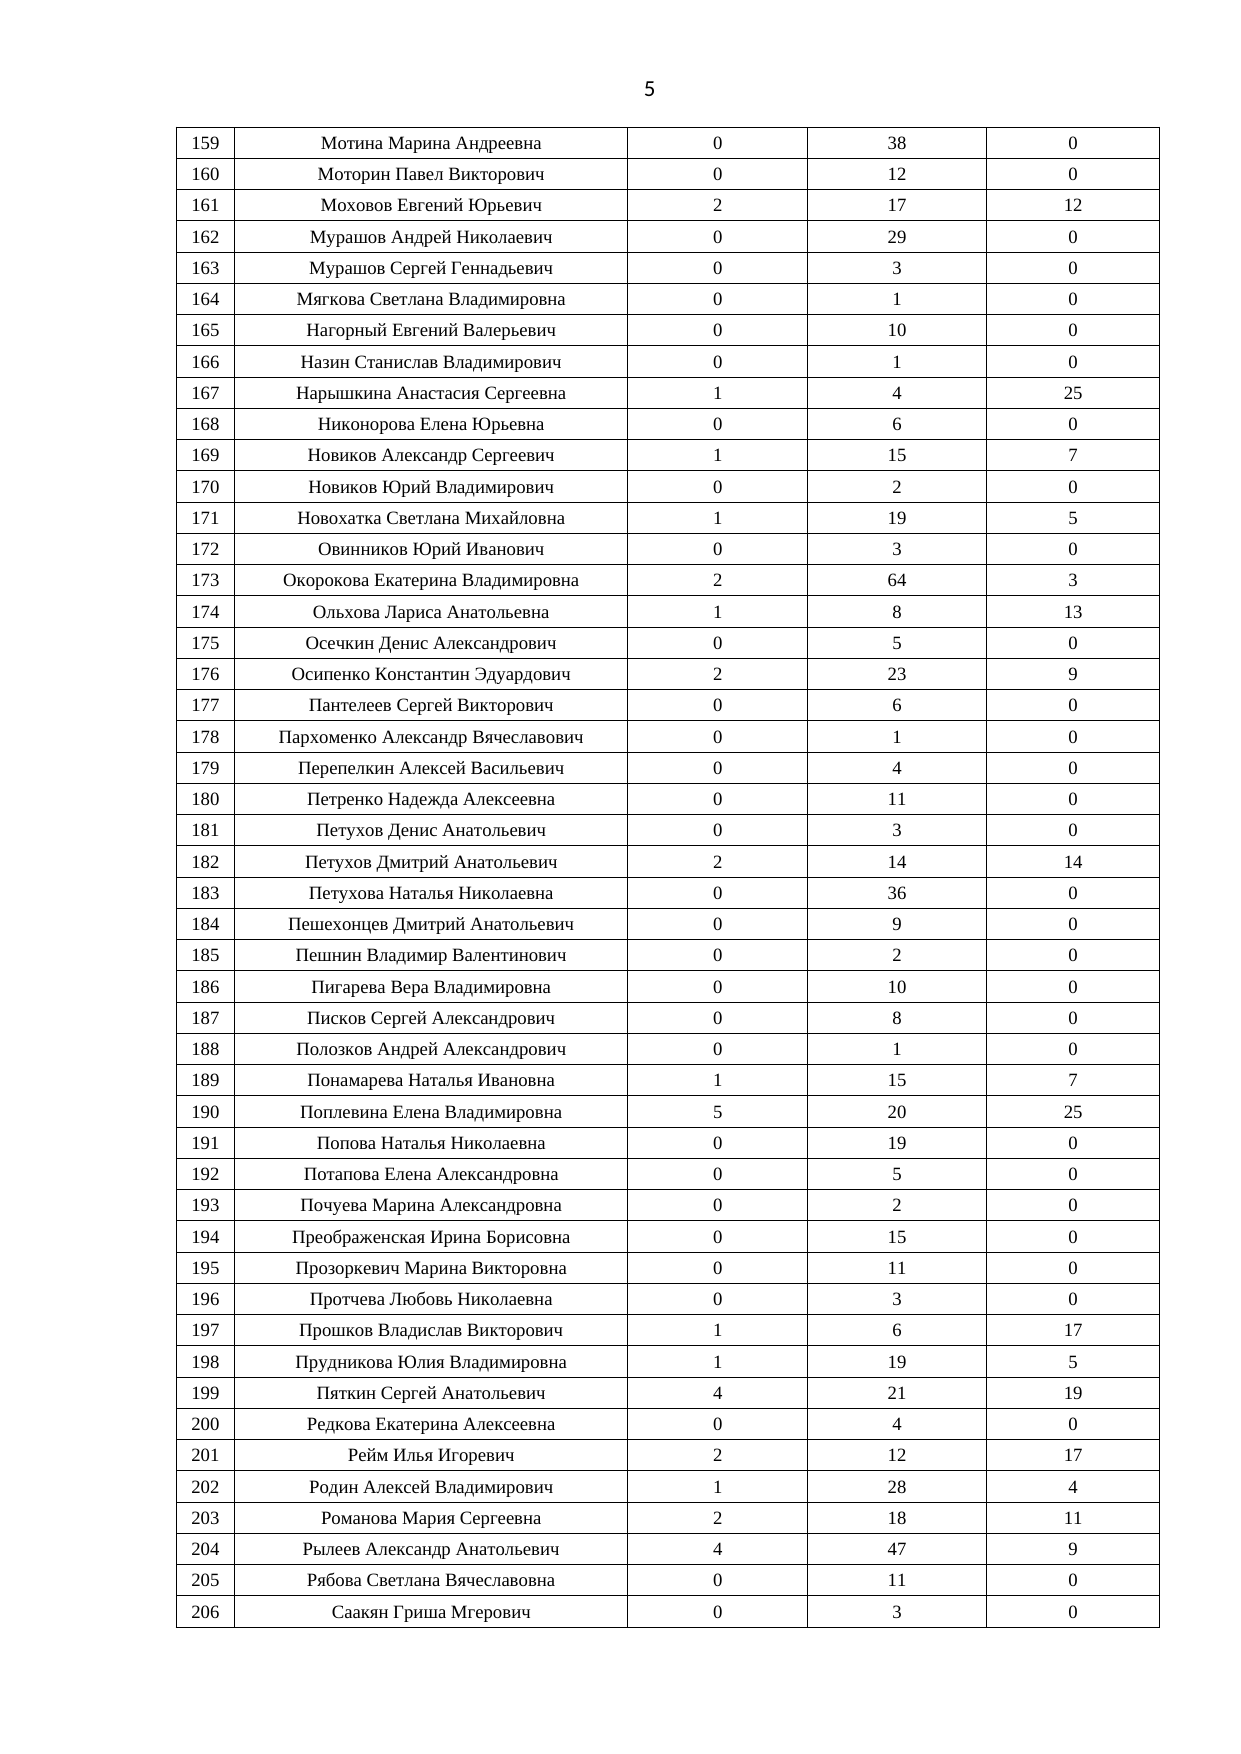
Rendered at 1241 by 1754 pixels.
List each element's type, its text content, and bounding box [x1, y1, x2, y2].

table_cell 164 [177, 284, 234, 314]
table_cell Саакян Гриша Мгерович [235, 1596, 627, 1627]
table_cell 17 [987, 1315, 1159, 1345]
table_cell 15 [808, 440, 986, 470]
table_cell 1 [628, 1315, 807, 1345]
table_cell Овинников Юрий Иванович [235, 534, 627, 564]
table_cell 0 [628, 690, 807, 720]
table_cell 199 [177, 1378, 234, 1408]
table_cell 196 [177, 1284, 234, 1314]
table_cell 172 [177, 534, 234, 564]
table_cell 0 [628, 1253, 807, 1283]
table_cell 11 [808, 1565, 986, 1595]
table_cell 0 [628, 1159, 807, 1189]
table_cell 1 [808, 721, 986, 752]
table_cell 15 [808, 1065, 986, 1095]
table_cell 10 [808, 971, 986, 1002]
table_cell 193 [177, 1190, 234, 1220]
table_cell 3 [808, 815, 986, 845]
table_cell Нагорный Евгений Валерьевич [235, 315, 627, 345]
table_cell 205 [177, 1565, 234, 1595]
table_cell Прошков Владислав Викторович [235, 1315, 627, 1345]
table_cell 1 [808, 1034, 986, 1064]
table_cell 0 [628, 940, 807, 970]
table_cell 12 [987, 190, 1159, 220]
table_cell Моховов Евгений Юрьевич [235, 190, 627, 220]
table_cell Нарышкина Анастасия Сергеевна [235, 378, 627, 408]
table_cell 188 [177, 1034, 234, 1064]
table_cell 2 [808, 1190, 986, 1220]
table_cell 204 [177, 1534, 234, 1564]
table_cell Редкова Екатерина Алексеевна [235, 1409, 627, 1439]
table_cell 0 [987, 971, 1159, 1002]
table_cell Пантелеев Сергей Викторович [235, 690, 627, 720]
table_cell 2 [808, 940, 986, 970]
table_cell 206 [177, 1596, 234, 1627]
table_cell 1 [628, 378, 807, 408]
table_cell 36 [808, 878, 986, 908]
table_cell 198 [177, 1346, 234, 1377]
table_cell Петухов Денис Анатольевич [235, 815, 627, 845]
table_cell Мурашов Сергей Геннадьевич [235, 253, 627, 283]
table_cell 25 [987, 378, 1159, 408]
table_cell Родин Алексей Владимирович [235, 1471, 627, 1502]
table_cell 8 [808, 1003, 986, 1033]
table_cell 13 [987, 596, 1159, 627]
table_cell 0 [628, 815, 807, 845]
table_cell 161 [177, 190, 234, 220]
table_cell 0 [628, 159, 807, 189]
table_cell 64 [808, 565, 986, 595]
table_cell 10 [808, 315, 986, 345]
table_cell Романова Мария Сергеевна [235, 1503, 627, 1533]
table_cell 0 [987, 940, 1159, 970]
table_cell 3 [808, 1284, 986, 1314]
table_cell Перепелкин Алексей Васильевич [235, 753, 627, 783]
table_cell 177 [177, 690, 234, 720]
table_cell 0 [628, 284, 807, 314]
table_cell 21 [808, 1378, 986, 1408]
table_cell 0 [987, 1284, 1159, 1314]
table_cell 0 [628, 1190, 807, 1220]
table_cell 190 [177, 1096, 234, 1127]
table_cell 0 [987, 784, 1159, 814]
table_cell 0 [987, 1596, 1159, 1627]
table_cell Новиков Юрий Владимирович [235, 471, 627, 502]
table_cell 2 [808, 471, 986, 502]
table_cell Понамарева Наталья Ивановна [235, 1065, 627, 1095]
table_cell 2 [628, 1440, 807, 1470]
table_cell 0 [987, 721, 1159, 752]
table_cell 0 [987, 690, 1159, 720]
table_cell 29 [808, 221, 986, 252]
table_cell 19 [808, 1128, 986, 1158]
table_cell 7 [987, 440, 1159, 470]
table_cell 0 [987, 1253, 1159, 1283]
table_cell 2 [628, 846, 807, 877]
table_cell 19 [987, 1378, 1159, 1408]
table_cell 0 [628, 534, 807, 564]
table_cell 4 [808, 753, 986, 783]
table_cell 20 [808, 1096, 986, 1127]
table_cell 1 [628, 503, 807, 533]
table_cell 5 [808, 1159, 986, 1189]
table_cell Прудникова Юлия Владимировна [235, 1346, 627, 1377]
table_cell 17 [808, 190, 986, 220]
table_cell 0 [628, 878, 807, 908]
table_cell 1 [628, 1065, 807, 1095]
table_cell 14 [987, 846, 1159, 877]
table_cell Преображенская Ирина Борисовна [235, 1221, 627, 1252]
table_cell 0 [628, 1565, 807, 1595]
table_cell Протчева Любовь Николаевна [235, 1284, 627, 1314]
table_cell 200 [177, 1409, 234, 1439]
table_cell Новиков Александр Сергеевич [235, 440, 627, 470]
table_cell 181 [177, 815, 234, 845]
table_cell 2 [628, 1503, 807, 1533]
table_cell 202 [177, 1471, 234, 1502]
table_cell 0 [628, 253, 807, 283]
table_cell 0 [628, 409, 807, 439]
table_cell 7 [987, 1065, 1159, 1095]
table_cell Полозков Андрей Александрович [235, 1034, 627, 1064]
table_cell 0 [987, 534, 1159, 564]
table_cell Петухов Дмитрий Анатольевич [235, 846, 627, 877]
table_cell 4 [808, 378, 986, 408]
table_cell 186 [177, 971, 234, 1002]
table_cell 3 [808, 1596, 986, 1627]
table_cell 0 [628, 1409, 807, 1439]
table_cell 0 [628, 721, 807, 752]
table_cell 173 [177, 565, 234, 595]
table_cell 1 [628, 1346, 807, 1377]
table_cell 163 [177, 253, 234, 283]
table_cell 0 [628, 128, 807, 158]
table_cell 11 [808, 1253, 986, 1283]
table_cell 0 [987, 253, 1159, 283]
table_cell 175 [177, 628, 234, 658]
table_cell 11 [987, 1503, 1159, 1533]
table_cell Осипенко Константин Эдуардович [235, 659, 627, 689]
table_cell Поплевина Елена Владимировна [235, 1096, 627, 1127]
table_cell 5 [808, 628, 986, 658]
table_cell 165 [177, 315, 234, 345]
table_cell Новохатка Светлана Михайловна [235, 503, 627, 533]
table_cell 17 [987, 1440, 1159, 1470]
table_cell Никонорова Елена Юрьевна [235, 409, 627, 439]
table_cell 189 [177, 1065, 234, 1095]
table_cell 1 [628, 1471, 807, 1502]
table_cell 191 [177, 1128, 234, 1158]
table_cell 201 [177, 1440, 234, 1470]
table_cell 0 [987, 1128, 1159, 1158]
table_cell 0 [628, 1003, 807, 1033]
table_cell 178 [177, 721, 234, 752]
table_cell 3 [808, 534, 986, 564]
table_cell 6 [808, 1315, 986, 1345]
table_cell 0 [987, 1159, 1159, 1189]
table_cell 1 [808, 346, 986, 377]
table_cell Рылеев Александр Анатольевич [235, 1534, 627, 1564]
table_cell 1 [628, 596, 807, 627]
table_cell 0 [987, 284, 1159, 314]
table_cell 166 [177, 346, 234, 377]
table_cell 2 [628, 565, 807, 595]
table_cell 179 [177, 753, 234, 783]
table_cell Петренко Надежда Алексеевна [235, 784, 627, 814]
table_cell 176 [177, 659, 234, 689]
table_cell 0 [987, 1221, 1159, 1252]
table_cell Пяткин Сергей Анатольевич [235, 1378, 627, 1408]
table_cell 180 [177, 784, 234, 814]
table_cell 0 [987, 221, 1159, 252]
table_cell Прозоркевич Марина Викторовна [235, 1253, 627, 1283]
table_cell 1 [628, 440, 807, 470]
table_cell 0 [628, 753, 807, 783]
table_cell 182 [177, 846, 234, 877]
table_cell 0 [987, 878, 1159, 908]
table_cell 0 [987, 159, 1159, 189]
table_cell 168 [177, 409, 234, 439]
table_cell 4 [987, 1471, 1159, 1502]
table_cell 9 [987, 659, 1159, 689]
table_cell 167 [177, 378, 234, 408]
table_cell 23 [808, 659, 986, 689]
table_cell 5 [628, 1096, 807, 1127]
table_cell 0 [628, 971, 807, 1002]
table_cell 169 [177, 440, 234, 470]
table_cell Рейм Илья Игоревич [235, 1440, 627, 1470]
table_cell 162 [177, 221, 234, 252]
table_cell 0 [987, 1003, 1159, 1033]
table_cell 5 [987, 503, 1159, 533]
table_cell 0 [987, 1190, 1159, 1220]
table_cell Окорокова Екатерина Владимировна [235, 565, 627, 595]
table_cell 2 [628, 190, 807, 220]
table_cell 0 [628, 1596, 807, 1627]
table_cell 0 [987, 1565, 1159, 1595]
table_cell 185 [177, 940, 234, 970]
table_cell 0 [987, 471, 1159, 502]
table_cell 0 [987, 1409, 1159, 1439]
table_cell 194 [177, 1221, 234, 1252]
table_cell 4 [628, 1534, 807, 1564]
table_cell 0 [987, 128, 1159, 158]
table_cell 192 [177, 1159, 234, 1189]
table_cell 160 [177, 159, 234, 189]
table_cell Пигарева Вера Владимировна [235, 971, 627, 1002]
table_cell 3 [987, 565, 1159, 595]
table_cell Рябова Светлана Вячеславовна [235, 1565, 627, 1595]
table_cell 4 [628, 1378, 807, 1408]
table_cell 0 [987, 909, 1159, 939]
table_cell 187 [177, 1003, 234, 1033]
table_cell 0 [987, 1034, 1159, 1064]
table_cell Мурашов Андрей Николаевич [235, 221, 627, 252]
table_cell 0 [628, 315, 807, 345]
table_cell 19 [808, 503, 986, 533]
table_cell Почуева Марина Александровна [235, 1190, 627, 1220]
table_cell 0 [987, 753, 1159, 783]
table_cell 0 [628, 784, 807, 814]
table_cell 0 [628, 1034, 807, 1064]
table_cell 12 [808, 1440, 986, 1470]
table_cell 38 [808, 128, 986, 158]
table_cell Писков Сергей Александрович [235, 1003, 627, 1033]
table_cell 15 [808, 1221, 986, 1252]
table_cell Пешнин Владимир Валентинович [235, 940, 627, 970]
table_cell 11 [808, 784, 986, 814]
table_cell 6 [808, 409, 986, 439]
table_cell 9 [987, 1534, 1159, 1564]
table_cell 8 [808, 596, 986, 627]
table_cell Мотина Марина Андреевна [235, 128, 627, 158]
table_cell 0 [628, 1221, 807, 1252]
table_cell Мягкова Светлана Владимировна [235, 284, 627, 314]
table_cell Ольхова Лариса Анатольевна [235, 596, 627, 627]
table_cell 47 [808, 1534, 986, 1564]
table_cell 12 [808, 159, 986, 189]
table_cell 0 [987, 409, 1159, 439]
table_cell Моторин Павел Викторович [235, 159, 627, 189]
table_cell 184 [177, 909, 234, 939]
table_cell Попова Наталья Николаевна [235, 1128, 627, 1158]
table_cell 0 [628, 221, 807, 252]
table_cell 183 [177, 878, 234, 908]
table_cell Назин Станислав Владимирович [235, 346, 627, 377]
table_cell 14 [808, 846, 986, 877]
table_cell 0 [987, 815, 1159, 845]
table_cell 171 [177, 503, 234, 533]
table_cell 4 [808, 1409, 986, 1439]
table_cell 203 [177, 1503, 234, 1533]
table_cell 0 [628, 909, 807, 939]
table_cell 0 [628, 628, 807, 658]
table_cell Пешехонцев Дмитрий Анатольевич [235, 909, 627, 939]
table_cell 197 [177, 1315, 234, 1345]
table_cell 18 [808, 1503, 986, 1533]
table_cell 0 [628, 1128, 807, 1158]
table_cell Осечкин Денис Александрович [235, 628, 627, 658]
table_cell 6 [808, 690, 986, 720]
table_cell 3 [808, 253, 986, 283]
table_cell 170 [177, 471, 234, 502]
table_cell Пархоменко Александр Вячеславович [235, 721, 627, 752]
table_cell 174 [177, 596, 234, 627]
table_cell 19 [808, 1346, 986, 1377]
table_cell 0 [987, 315, 1159, 345]
table_cell 1 [808, 284, 986, 314]
table_cell 195 [177, 1253, 234, 1283]
table_cell 0 [628, 471, 807, 502]
table_cell 5 [987, 1346, 1159, 1377]
table_cell 2 [628, 659, 807, 689]
table_cell 0 [628, 1284, 807, 1314]
table_cell 9 [808, 909, 986, 939]
table_cell 0 [987, 346, 1159, 377]
table_cell 0 [987, 628, 1159, 658]
table_cell 28 [808, 1471, 986, 1502]
table_cell 0 [628, 346, 807, 377]
table_cell 159 [177, 128, 234, 158]
table_cell 25 [987, 1096, 1159, 1127]
table_cell Петухова Наталья Николаевна [235, 878, 627, 908]
table_cell Потапова Елена Александровна [235, 1159, 627, 1189]
